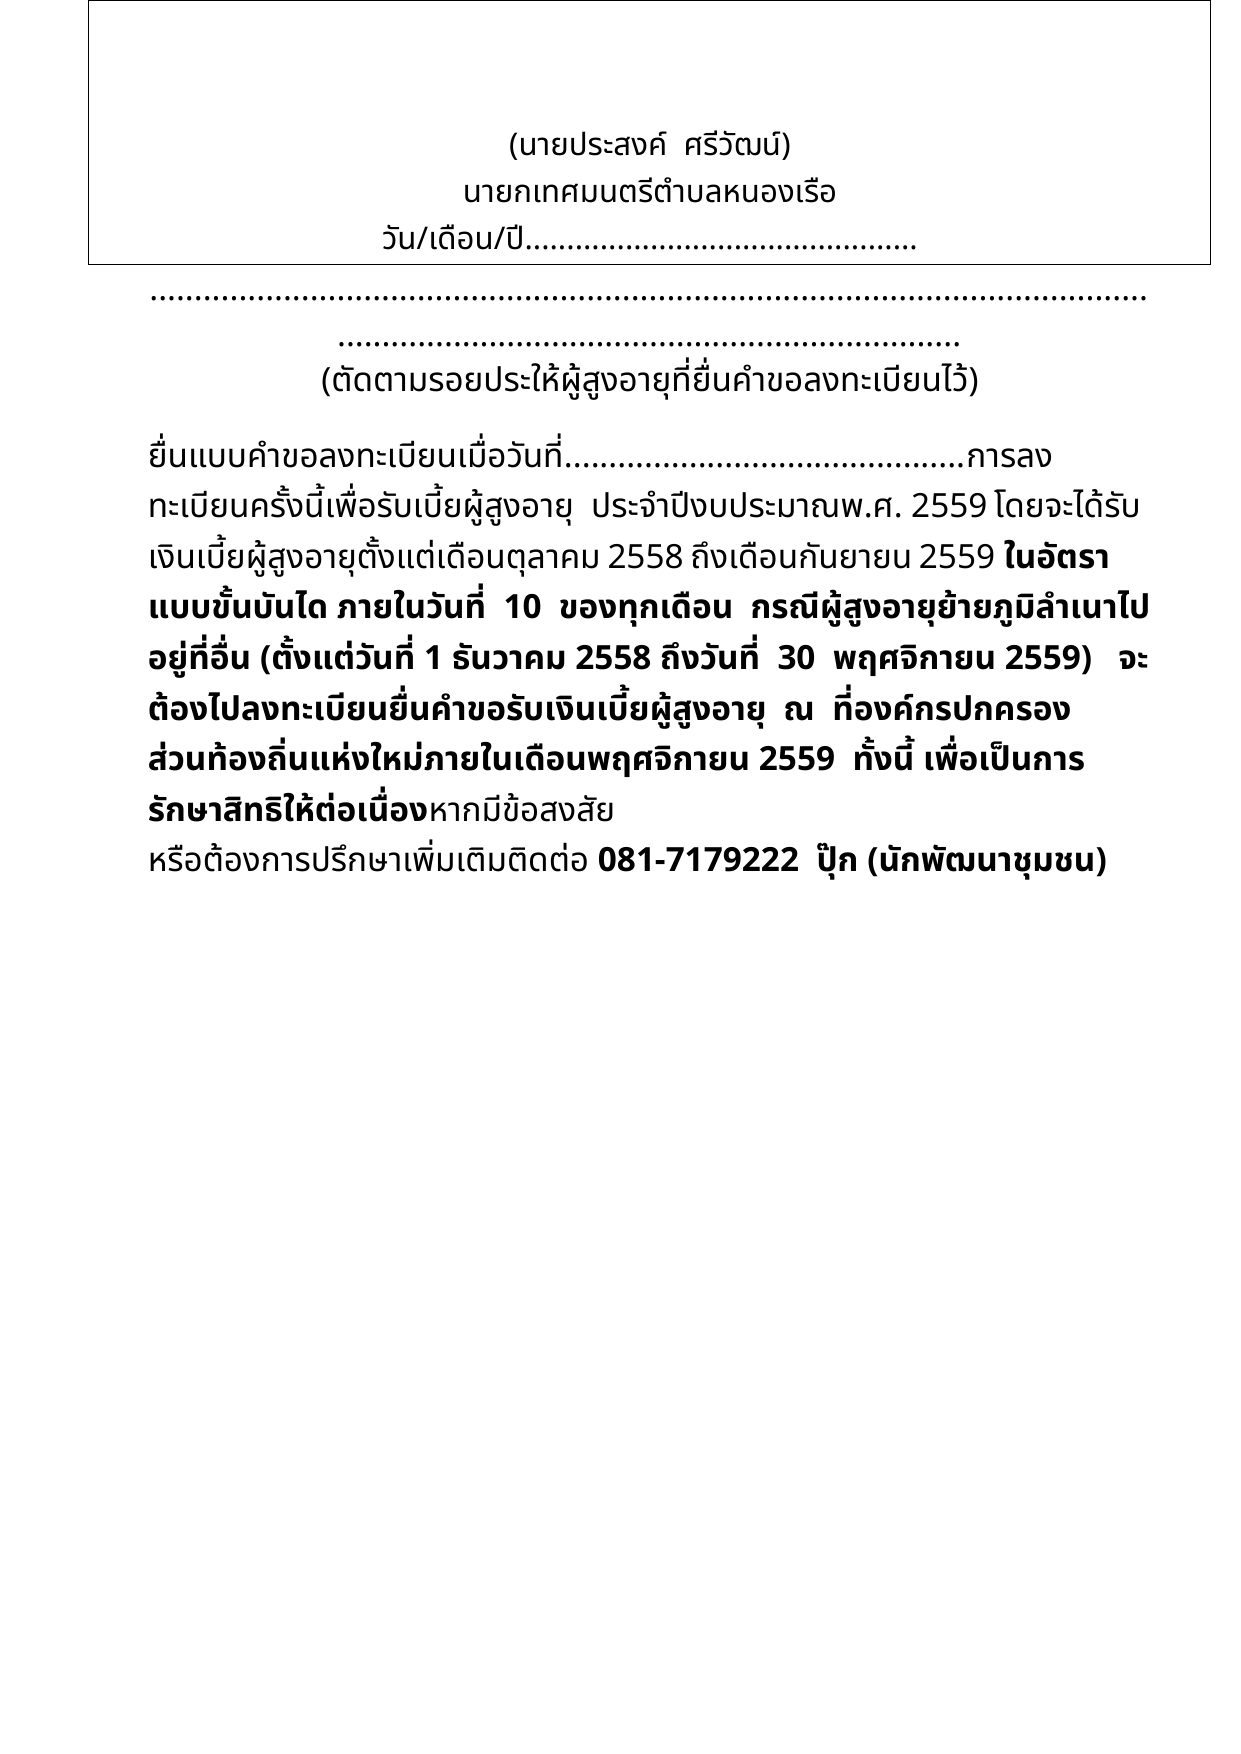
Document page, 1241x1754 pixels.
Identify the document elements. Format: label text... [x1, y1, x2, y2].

text ยื่นแบบคำขอลงทะเบียนเมื่อวันที่.............................................การลงทะเบียนครั้งนี้เพื่อรับเบี้ยผู้สูงอายุ ประจำปีงบประมาณพ.ศ. 2559โดยจะได้รับเงินเบี้ยผู้สูงอายุตั้งแต่เดือนตุลาคม2558ถึงเดือนกันยายน2559 ในอัตรา [148, 431, 1152, 583]
text (ตัดตามรอยประให้ผู้สูงอายุที่ยื่นคำขอลงทะเบียนไว้) [148, 356, 1152, 406]
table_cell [89, 1, 1210, 264]
text แบบขั้นบันได ภายในวันที่ 10 ของทุกเดือน กรณีผู้สูงอายุย้ายภูมิลำเนาไปอยู่ที่อื่น (ตั้งแต่วันที่ 1 ธันวาคม 2558 ถึงวันที่ 30 พฤศจิกายน 2559) จะต้องไปลงทะเบียนยื่นคำขอรับเงินเบี้ยผู้สูงอายุ ณ ที่องค์กรปกครอง [148, 583, 1152, 735]
text ...................................................................................................................................................................................... [148, 265, 1152, 356]
text ส่วนท้องถิ่นแห่งใหม่ภายในเดือนพฤศจิกายน 2559 ทั้งนี้ เพื่อเป็นการรักษาสิทธิให้ต่อเนื่องหากมีข้อสงสัย [148, 735, 1152, 836]
text หรือต้องการปรึกษาเพิ่มเติมติดต่อ 081-7179222 ปุ๊ก (นักพัฒนาชุมชน) [148, 836, 1152, 887]
